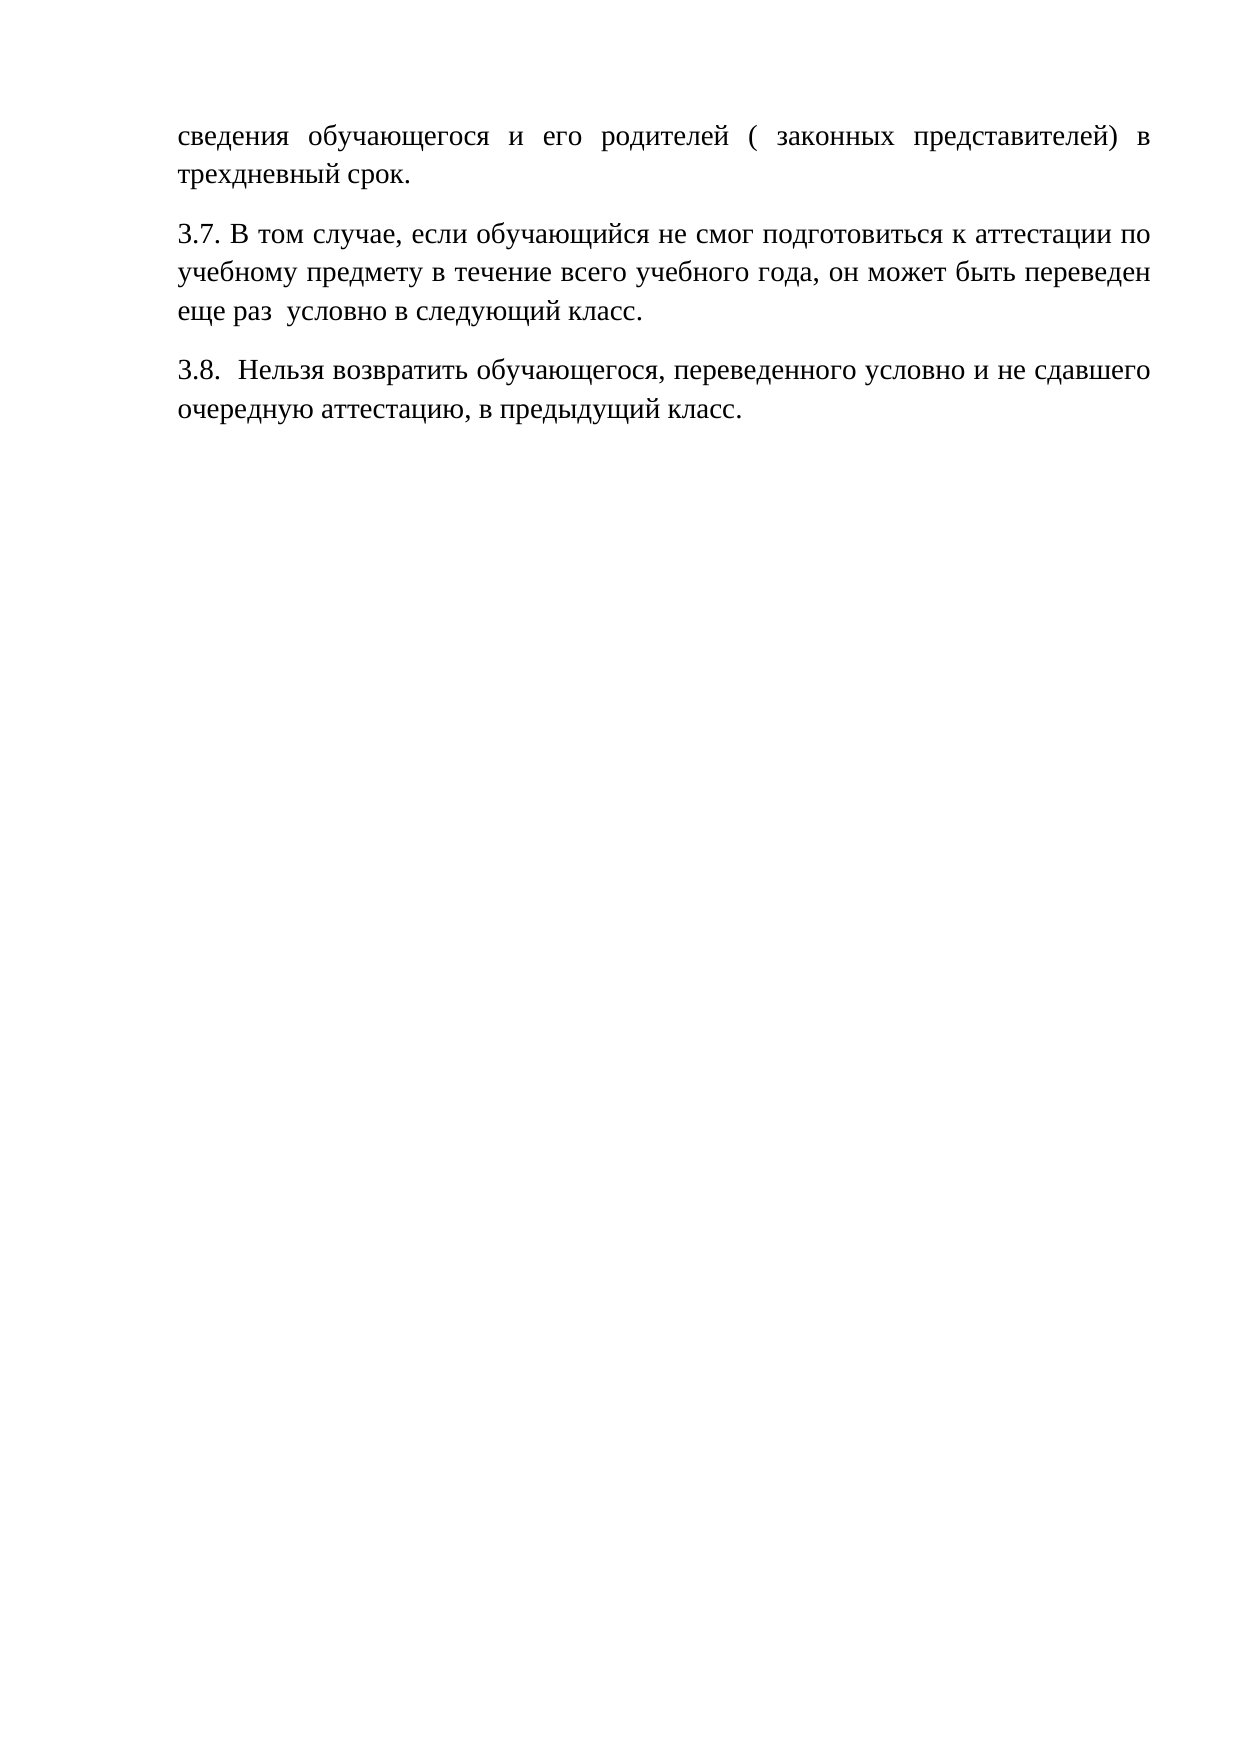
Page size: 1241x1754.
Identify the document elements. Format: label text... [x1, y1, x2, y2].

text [177, 118, 1152, 190]
text 3.7. В том случае, если обучающийся не смог подготовиться к аттестации по учебному предмету в течение всего учебного года, он может быть переведен еще раз условно в следующий класс. [177, 216, 1152, 327]
text 3.8. Нельзя возвратить обучающегося, переведенного условно и не сдавшего очередную аттестацию, в предыдущий класс. [177, 352, 1152, 424]
